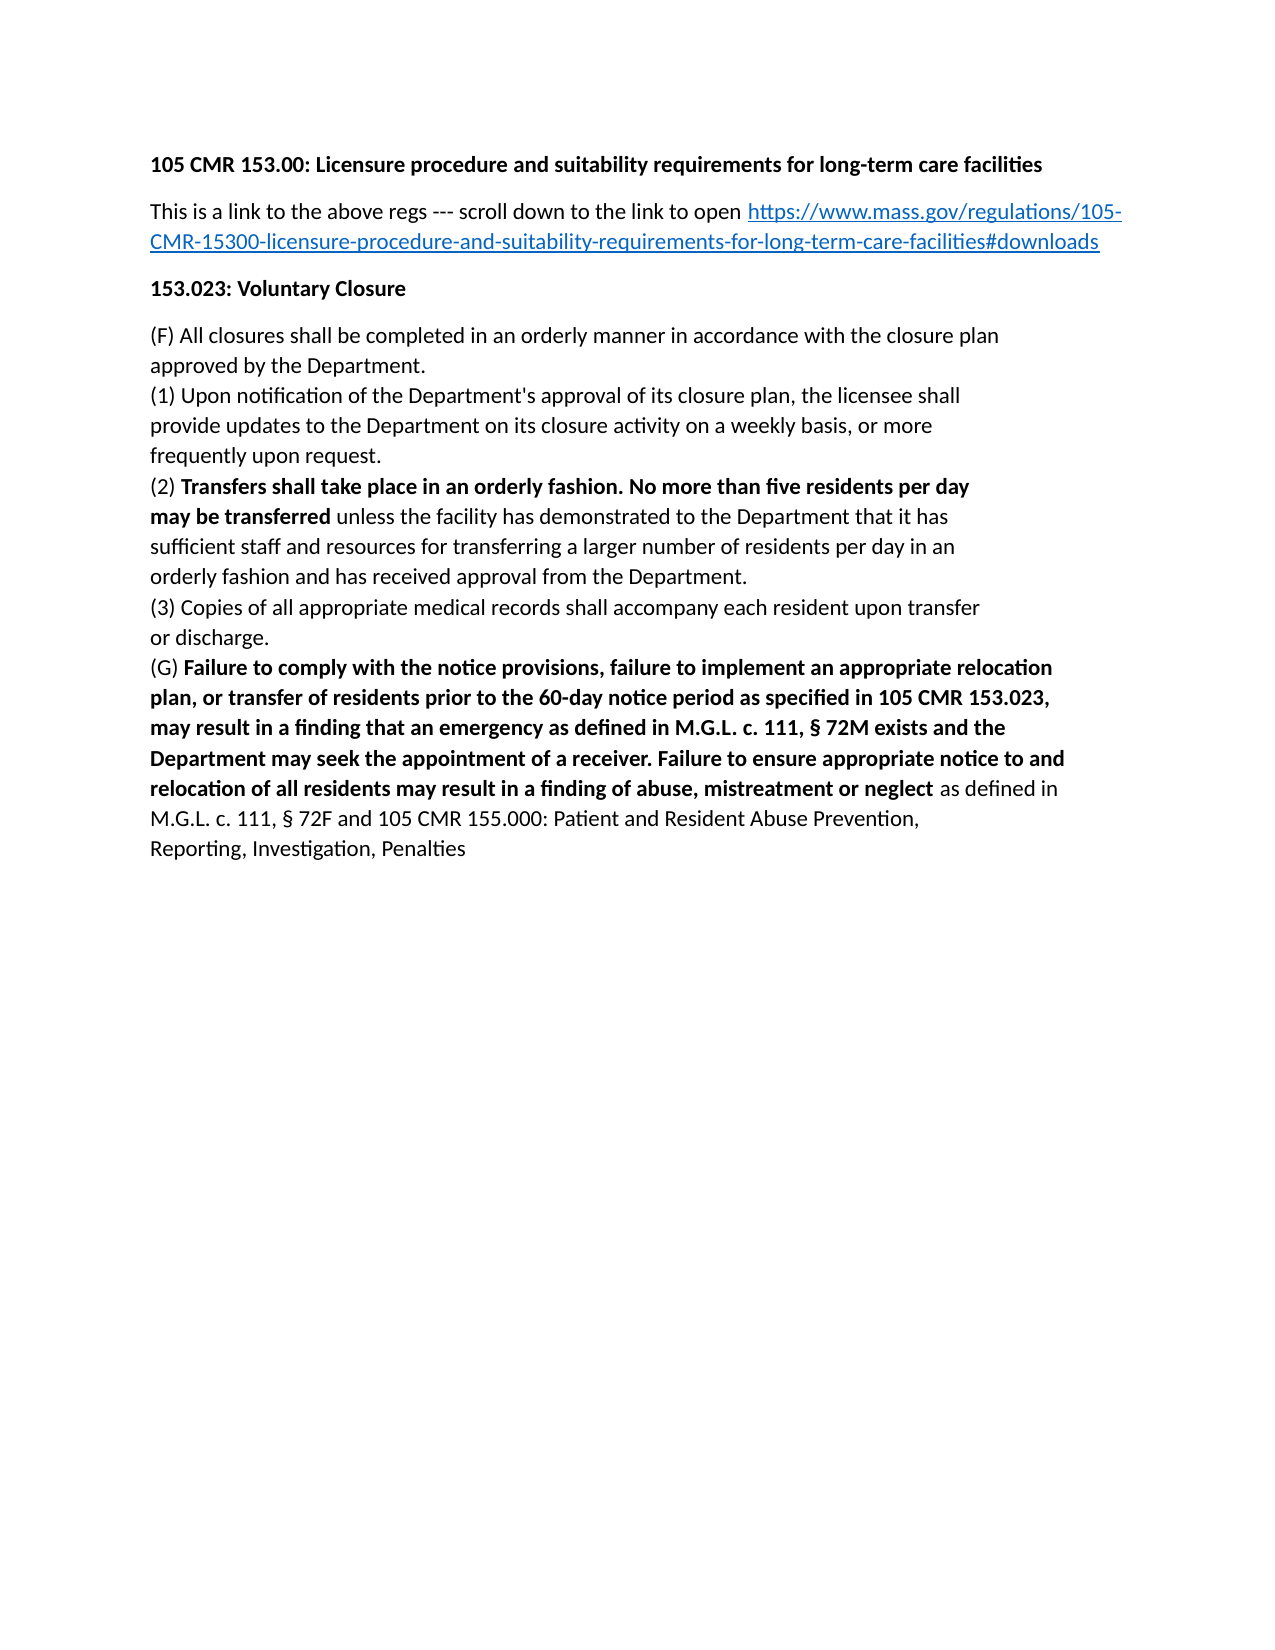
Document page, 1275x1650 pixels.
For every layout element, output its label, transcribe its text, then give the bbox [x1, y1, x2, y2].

text This is a link to the above regs --- scroll down to the link to open https://www.mass.gov/regulations/105-CMR-15300-licensure-procedure-and-suitability-requirements-for-long-term-care-facilities#downloads [150, 197, 1125, 255]
text 105 CMR 153.00: Licensure procedure and suitability requirements for long-term care facilities [150, 150, 1125, 178]
text (F) All closures shall be completed in an orderly manner in accordance with the closure plan approved by the Department. (1) Upon notification of the Department's approval of its closure plan, the licensee shall provide updates to the Department on its closure activity on a weekly basis, or more frequently upon request. (2) Transfers shall take place in an orderly fashion. No more than five residents per day may be transferred unless the facility has demonstrated to the Department that it has sufficient staff and resources for transferring a larger number of residents per day in an orderly fashion and has received approval from the Department. (3) Copies of all appropriate medical records shall accompany each resident upon transfer or discharge. (G) Failure to comply with the notice provisions, failure to implement an appropriate relocation plan, or transfer of residents prior to the 60-day notice period as specified in 105 CMR 153.023, may result in a finding that an emergency as defined in M.G.L. c. 111, § 72M exists and the Department may seek the appointment of a receiver. Failure to ensure appropriate notice to and relocation of all residents may result in a finding of abuse, mistreatment or neglect as defined in M.G.L. c. 111, § 72F and 105 CMR 155.000: Patient and Resident Abuse Prevention, Reporting, Investigation, Penalties [150, 321, 1125, 862]
text 153.023: Voluntary Closure [150, 274, 1125, 302]
